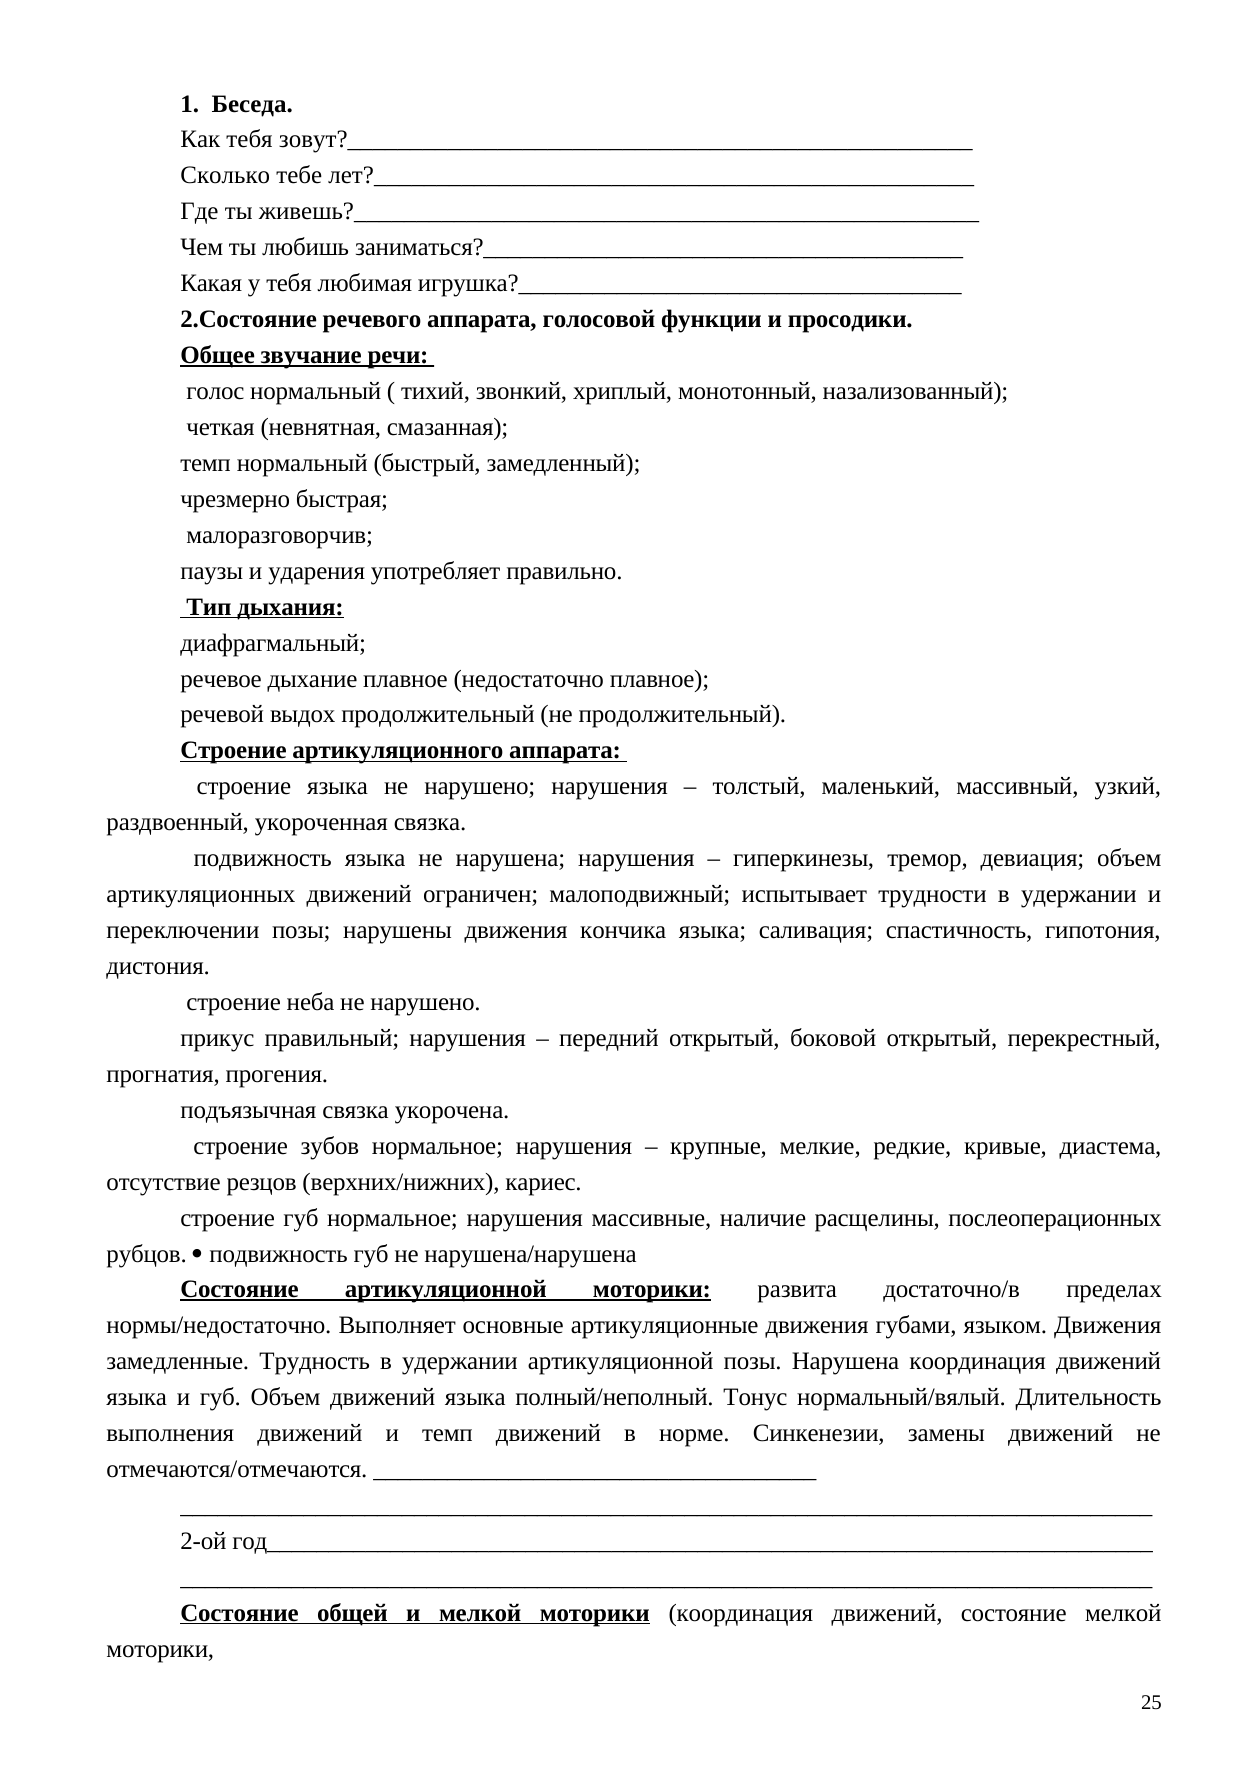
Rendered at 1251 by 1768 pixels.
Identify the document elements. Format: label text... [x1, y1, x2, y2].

list темп нормальный (быстрый, замедленный); [106, 448, 1162, 477]
list 1. Беседа. [106, 89, 1162, 117]
list строение языка не нарушено; нарушения – толстый, маленький, массивный, узкий, раздвоенный, укороченная связка. [106, 771, 1162, 836]
list Общее звучание речи: [106, 340, 1162, 369]
list подвижность языка не нарушена; нарушения – гиперкинезы, тремор, девиация; объем артикуляционных движений ограничен; малоподвижный; испытывает трудности в удержании и переключении позы; нарушены движения кончика языка; саливация; спастичность, гипотония, дистония. [106, 843, 1162, 980]
list речевое дыхание плавное (недостаточно плавное); [106, 664, 1162, 692]
list чрезмерно быстрая; [106, 484, 1162, 513]
list Какая у тебя любимая игрушка?____________________________________ [106, 268, 1162, 297]
list речевой выдох продолжительный (не продолжительный). [106, 699, 1162, 728]
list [106, 1598, 1162, 1663]
list строение неба не нарушено. [106, 987, 1162, 1016]
list Чем ты любишь заниматься?_______________________________________ [106, 232, 1162, 261]
list 2-ой год________________________________________________________________________ [106, 1526, 1162, 1555]
list Тип дыхания: [106, 592, 1162, 621]
list четкая (невнятная, смазанная); [106, 412, 1162, 441]
list _______________________________________________________________________________ [106, 1562, 1162, 1591]
list Сколько тебе лет?________________________________________________ [106, 161, 1162, 189]
list строение зубов нормальное; нарушения – крупные, мелкие, редкие, кривые, диастема, отсутствие резцов (верхних/нижних), кариес. [106, 1131, 1162, 1196]
list прикус правильный; нарушения – передний открытый, боковой открытый, перекрестный, прогнатия, прогения. [106, 1023, 1162, 1088]
list 2.Состояние речевого аппарата, голосовой функции и просодики. [106, 304, 1162, 333]
list паузы и ударения употребляет правильно. [106, 556, 1162, 584]
list диафрагмальный; [106, 628, 1162, 656]
list голос нормальный ( тихий, звонкий, хриплый, монотонный, назализованный); [106, 376, 1162, 405]
list Где ты живешь?__________________________________________________ [106, 196, 1162, 225]
list строение губ нормальное; нарушения массивные, наличие расщелины, послеоперационных рубцов. подвижность губ не нарушена/нарушена [106, 1203, 1162, 1267]
list _______________________________________________________________________________ [106, 1490, 1162, 1519]
list Состояние артикуляционной моторики: развита достаточно/в пределах нормы/недостаточно. Выполняет основные артикуляционные движения губами, языком. Движения замедленные. Трудность в удержании артикуляционной позы. Нарушена координация движений языка и губ. Объем движений языка полный/неполный. Тонус нормальный/вялый. Длительность выполнения движений и темп движений в норме. Синкенезии, замены движений не отмечаются/отмечаются. ____________________________________ [106, 1274, 1162, 1483]
list Как тебя зовут?__________________________________________________ [106, 124, 1162, 153]
list Строение артикуляционного аппарата: [106, 736, 1162, 764]
list подъязычная связка укорочена. [106, 1095, 1162, 1124]
list малоразговорчив; [106, 520, 1162, 549]
